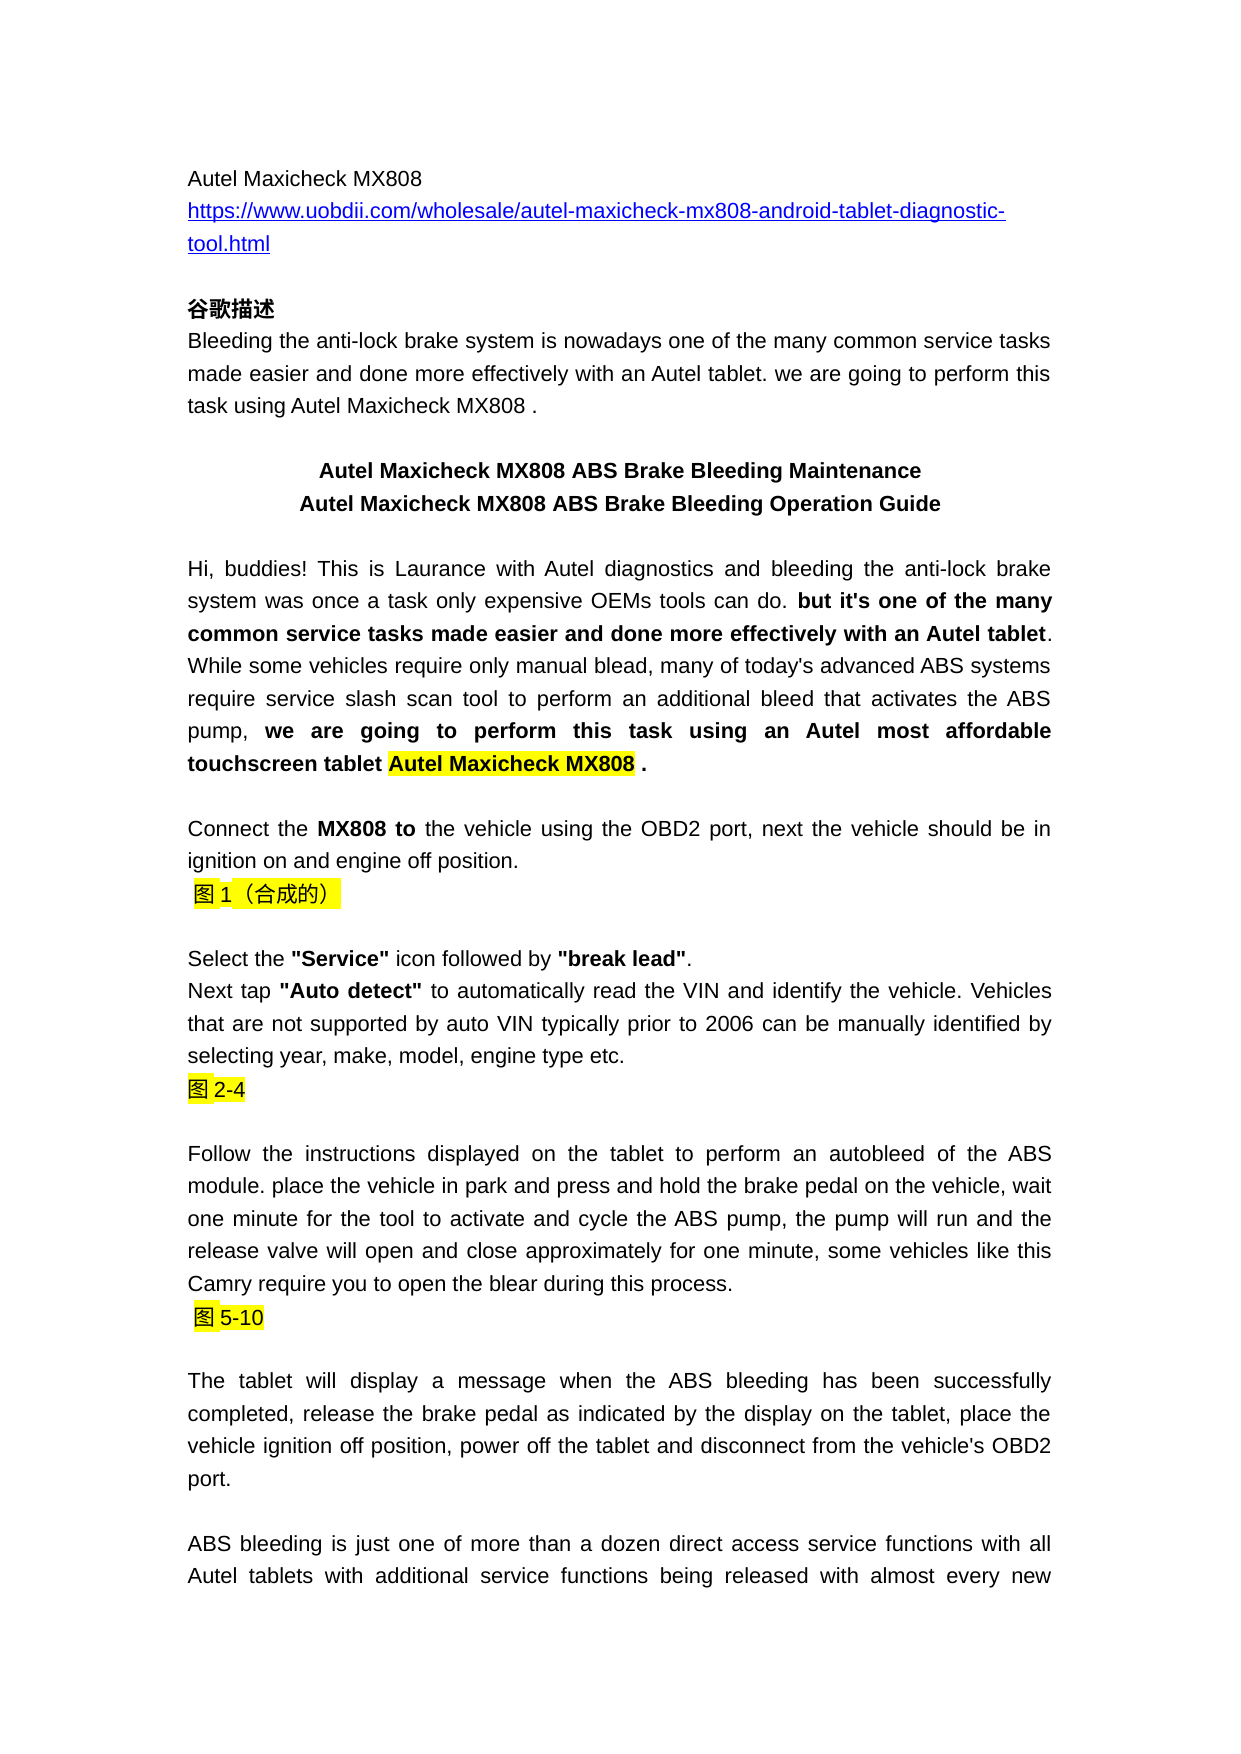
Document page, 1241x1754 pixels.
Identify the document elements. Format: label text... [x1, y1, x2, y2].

text Hi, buddies! This is Laurance with Autel diagnostics and bleeding the anti-lock brake system was once a task only expensive OEMs tools can do. but it's one of the many common service tasks made easier and done more effectively with an Autel tablet. While some vehicles require only manual blead, many of today's advanced ABS systems require service slash scan tool to perform an additional bleed that activates the ABS pump, we are going to perform this task using an Autel most affordable touchscreen tablet Autel Maxicheck MX808 . [187, 552, 1053, 779]
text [187, 1527, 1053, 1592]
text Autel Maxicheck MX808 [187, 162, 1053, 194]
text Connect the MX808 to the vehicle using the OBD2 port, next the vehicle should be in ignition on and engine off position. [187, 812, 1053, 877]
text Follow the instructions displayed on the tablet to perform an autobleed of the ABS module. place the vehicle in park and press and hold the brake pedal on the vehicle, wait one minute for the tool to activate and cycle the ABS pump, the pump will run and the release valve will open and close approximately for one minute, some vehicles like this Camry require you to open the blear during this process. [187, 1137, 1053, 1299]
text 谷歌描述 [187, 292, 1053, 324]
text Autel Maxicheck MX808 ABS Brake Bleeding Maintenance [187, 454, 1053, 487]
text 图2-4 [187, 1072, 1053, 1104]
text The tablet will display a message when the ABS bleeding has been successfully completed, release the brake pedal as indicated by the display on the tablet, place the vehicle ignition off position, power off the tablet and disconnect from the vehicle's OBD2 port. [187, 1364, 1053, 1494]
text Bleeding the anti-lock brake system is nowadays one of the many common service tasks made easier and done more effectively with an Autel tablet. we are going to perform this task using Autel Maxicheck MX808 . [187, 324, 1053, 422]
text Autel Maxicheck MX808 ABS Brake Bleeding Operation Guide [187, 487, 1053, 519]
text 图5-10 [187, 1299, 1053, 1332]
text Next tap "Auto detect" to automatically read the VIN and identify the vehicle. Vehicles that are not supported by auto VIN typically prior to 2006 can be manually identified by selecting year, make, model, engine type etc. [187, 974, 1053, 1072]
text https://www.uobdii.com/wholesale/autel-maxicheck-mx808-android-tablet-diagnostic-tool.html [187, 194, 1053, 259]
text Select the "Service" icon followed by "break lead". [187, 942, 1053, 974]
text 图1（合成的） [187, 877, 1053, 909]
